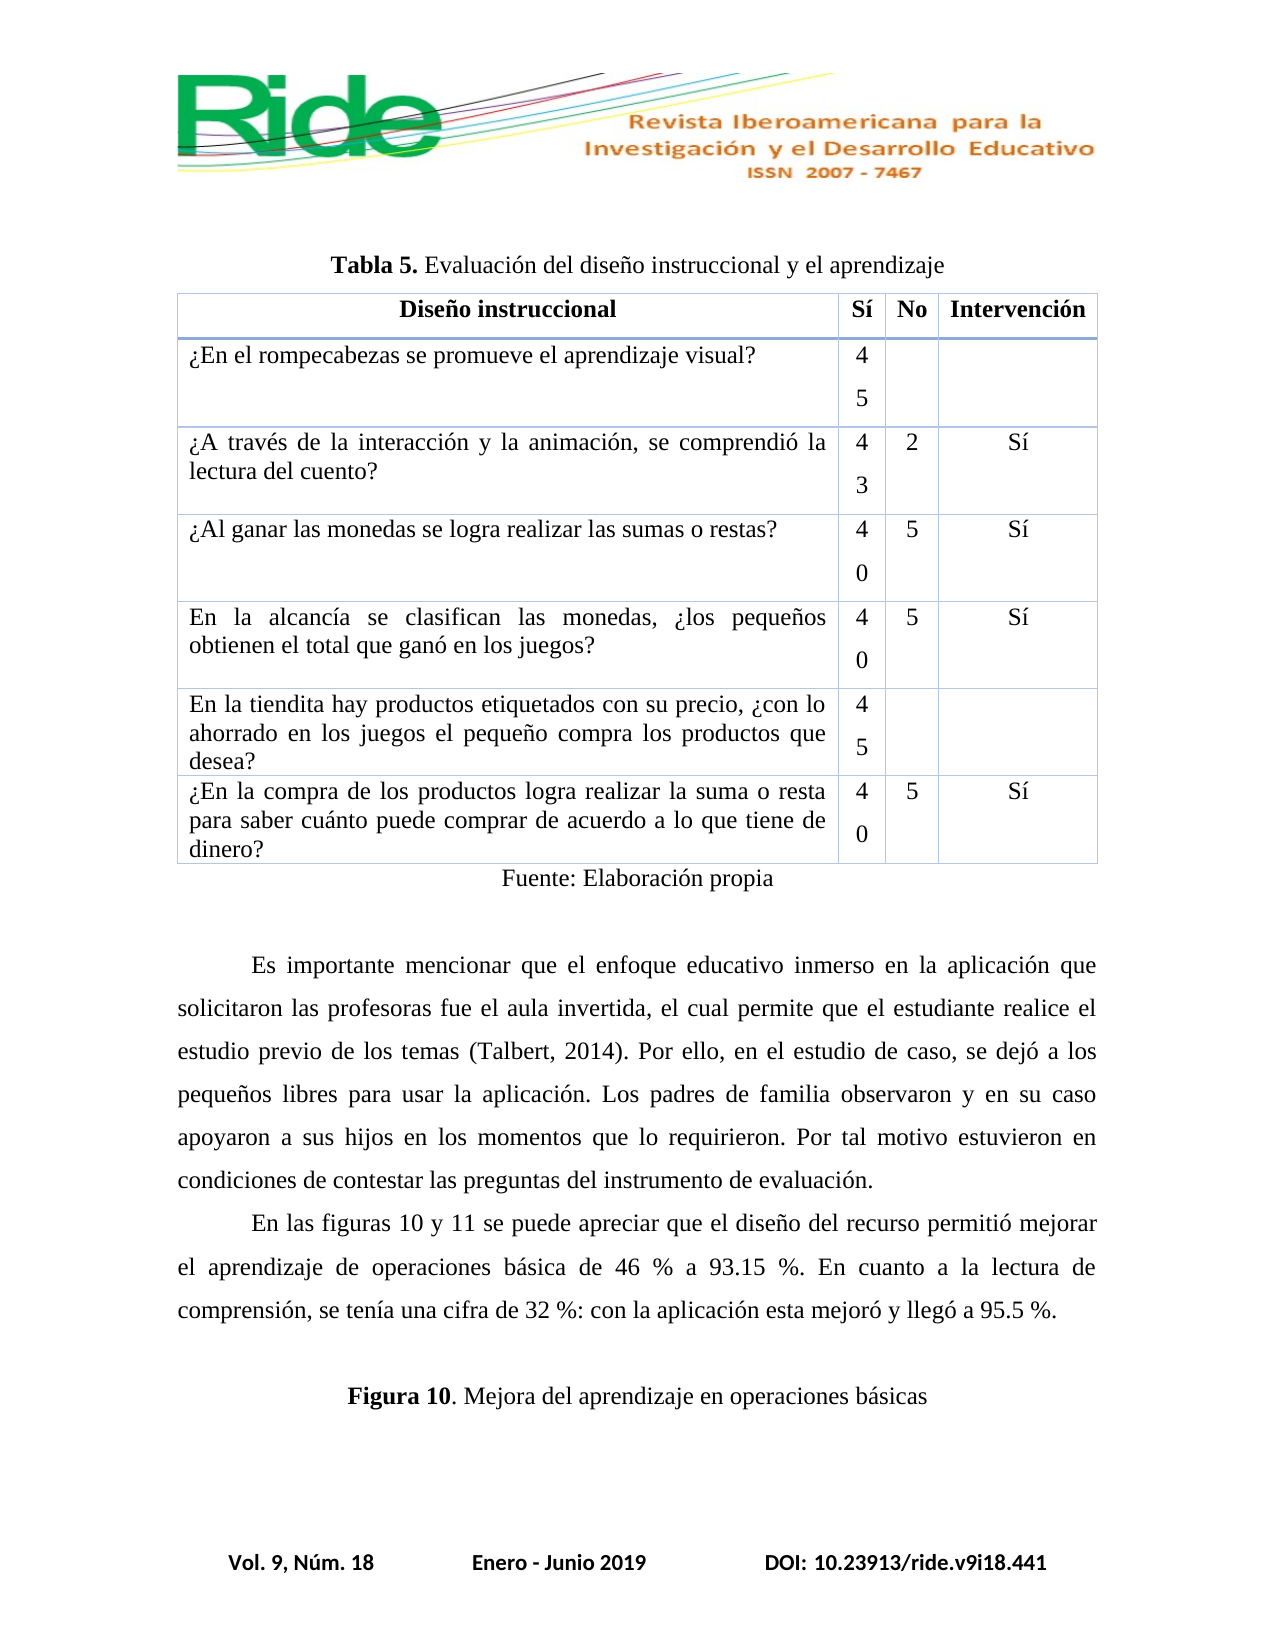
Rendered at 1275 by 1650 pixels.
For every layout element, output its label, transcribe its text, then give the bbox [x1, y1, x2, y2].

table_cell Sí [939, 602, 1097, 688]
table_cell [886, 340, 938, 426]
table_cell ¿En la compra de los productos logra realizar la suma o resta para saber cuánto puede comprar de acuerdo a lo que tiene de dinero? [178, 776, 838, 862]
table_cell 43 [839, 428, 885, 513]
picture [177, 73, 1098, 182]
text Tabla 5. Evaluación del diseño instruccional y el aprendizaje [177, 250, 1098, 279]
table_header Sí [839, 294, 885, 337]
table_cell 2 [886, 428, 938, 513]
table_cell 40 [839, 515, 885, 601]
table_cell 45 [839, 340, 885, 426]
table_cell 5 [886, 602, 938, 688]
table_cell 5 [886, 515, 938, 601]
table_cell Sí [939, 515, 1097, 601]
table_cell 5 [886, 776, 938, 862]
table_cell 40 [839, 776, 885, 862]
table_cell 40 [839, 602, 885, 688]
table_cell [939, 689, 1097, 775]
table_header No [886, 294, 938, 337]
table_cell Sí [939, 776, 1097, 862]
table_header Diseño instruccional [178, 294, 838, 337]
table_cell Sí [939, 428, 1097, 513]
text Fuente: Elaboración propia [177, 864, 1098, 892]
text Figura 10. Mejora del aprendizaje en operaciones básicas [177, 1381, 1098, 1410]
table_cell En la alcancía se clasifican las monedas, ¿los pequeños obtienen el total que ganó en los juegos? [178, 602, 838, 688]
table_header Intervención [939, 294, 1097, 337]
table_cell [886, 689, 938, 775]
table_cell [939, 340, 1097, 426]
text Es importante mencionar que el enfoque educativo inmerso en la aplicación que solicitaron las profesoras fue el aula invertida, el cual permite que el estudiante realice el estudio previo de los temas . Por ello, en el estudio de caso, se dejó a los pequeños libres para usar la aplicación. Los padres de familia observaron y en su caso apoyaron a sus hijos en los momentos que lo requirieron. Por tal motivo estuvieron en condiciones de contestar las preguntas del instrumento de evaluación. [177, 950, 1098, 1194]
table_cell ¿A través de la interacción y la animación, se comprendió la lectura del cuento? [178, 428, 838, 513]
table_cell En la tiendita hay productos etiquetados con su precio, ¿con lo ahorrado en los juegos el pequeño compra los productos que desea? [178, 689, 838, 775]
table_cell ¿Al ganar las monedas se logra realizar las sumas o restas? [178, 515, 838, 601]
table_cell ¿En el rompecabezas se promueve el aprendizaje visual? [178, 340, 838, 426]
text En las figuras 10 y 11 se puede apreciar que el diseño del recurso permitió mejorar el aprendizaje de operaciones básica de 46 % a 93.15 %. En cuanto a la lectura de comprensión, se tenía una cifra de 32 %: con la aplicación esta mejoró y llegó a 95.5 %. [177, 1208, 1098, 1323]
table_cell 45 [839, 689, 885, 775]
